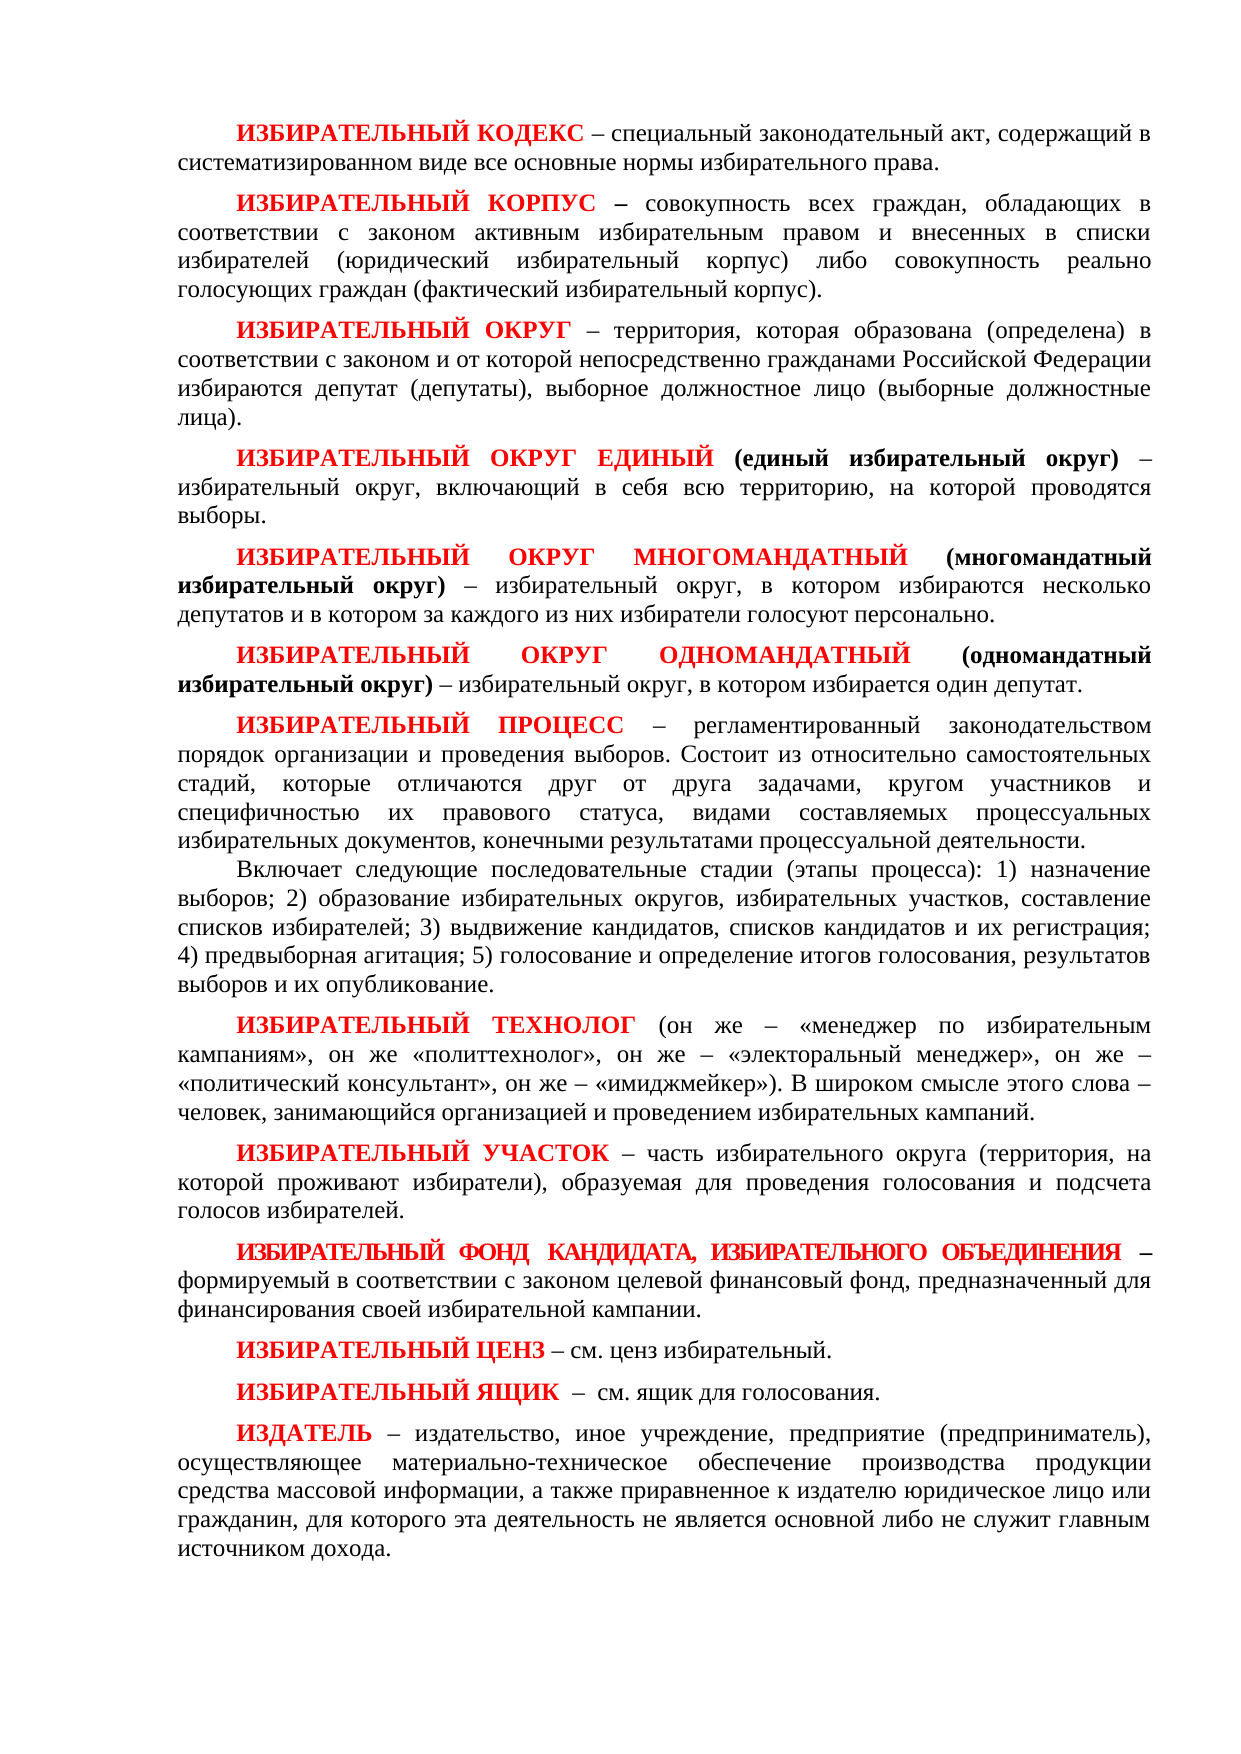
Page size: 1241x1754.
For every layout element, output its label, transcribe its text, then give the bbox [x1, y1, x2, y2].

text ИЗБИРАТЕЛЬНЫЙ ЯЩИК – см. ящик для голосования. [177, 1377, 1152, 1406]
text ИЗБИРАТЕЛЬНЫЙ ТЕХНОЛОГ (он же – «менеджер по избирательным кампаниям», он же «политтехнолог», он же – «электоральный менеджер», он же – «политический консультант», он же – «имиджмейкер»). В широком смысле этого слова – человек, занимающийся организацией и проведением избирательных кампаний. [177, 1011, 1152, 1126]
text ИЗДАТЕЛЬ – издательство, иное учреждение, предприятие (предприниматель), осуществляющее материально-техническое обеспечение производства продукции средства массовой информации, а также приравненное к издателю юридическое лицо или гражданин, для которого эта деятельность не является основной либо не служит главным источником дохода. [177, 1418, 1152, 1562]
text ИЗБИРАТЕЛЬНЫЙ ЦЕНЗ – см. ценз избирательный. [177, 1336, 1152, 1364]
text Включает следующие последовательные стадии (этапы процесса): 1) назначение выборов; 2) образование избирательных округов, избирательных участков, составление списков избирателей; 3) выдвижение кандидатов, списков кандидатов и их регистрация; 4) предвыборная агитация; 5) голосование и определение итогов голосования, результатов выборов и их опубликование. [177, 854, 1152, 998]
text ИЗБИРАТЕЛЬНЫЙ ОКРУГ ОДНОМАНДАТНЫЙ (одномандатный избирательный округ) – избирательный округ, в котором избирается один депутат. [177, 641, 1152, 698]
text ИЗБИРАТЕЛЬНЫЙ ПРОЦЕСС – регламентированный законодательством порядок организации и проведения выборов. Состоит из относительно самостоятельных стадий, которые отличаются друг от друга задачами, кругом участников и специфичностью их правового статуса, видами составляемых процессуальных избирательных документов, конечными результатами процессуальной деятельности. [177, 711, 1152, 854]
text ИЗБИРАТЕЛЬНЫЙ ФОНД КАНДИДАТА, ИЗБИРАТЕЛЬНОГО ОБЪЕДИНЕНИЯ – формируемый в соответствии с законом целевой финансовый фонд, предназначенный для финансирования своей избирательной кампании. [177, 1237, 1152, 1323]
text ИЗБИРАТЕЛЬНЫЙ УЧАСТОК – часть избирательного округа (территория, на которой проживают избиратели), образуемая для проведения голосования и подсчета голосов избирателей. [177, 1138, 1152, 1224]
text ИЗБИРАТЕЛЬНЫЙ ОКРУГ ЕДИНЫЙ (единый избирательный округ) – избирательный округ, включающий в себя всю территорию, на которой проводятся выборы. [177, 443, 1152, 529]
text ИЗБИРАТЕЛЬНЫЙ ОКРУГ МНОГОМАНДАТНЫЙ (многомандатный избирательный округ) – избирательный округ, в котором избираются несколько депутатов и в котором за каждого из них избиратели голосуют персонально. [177, 542, 1152, 628]
text ИЗБИРАТЕЛЬНЫЙ КОДЕКС – специальный законодательный акт, содержащий в систематизированном виде все основные нормы избирательного права. [177, 118, 1152, 176]
text ИЗБИРАТЕЛЬНЫЙ ОКРУГ – территория, которая образована (определена) в соответствии с законом и от которой непосредственно гражданами Российской Федерации избираются депутат (депутаты), выборное должностное лицо (выборные должностные лица). [177, 316, 1152, 431]
text ИЗБИРАТЕЛЬНЫЙ КОРПУС – совокупность всех граждан, обладающих в соответствии с законом активным избирательным правом и внесенных в списки избирателей (юридический избирательный корпус) либо совокупность реально голосующих граждан (фактический избирательный корпус). [177, 188, 1152, 303]
